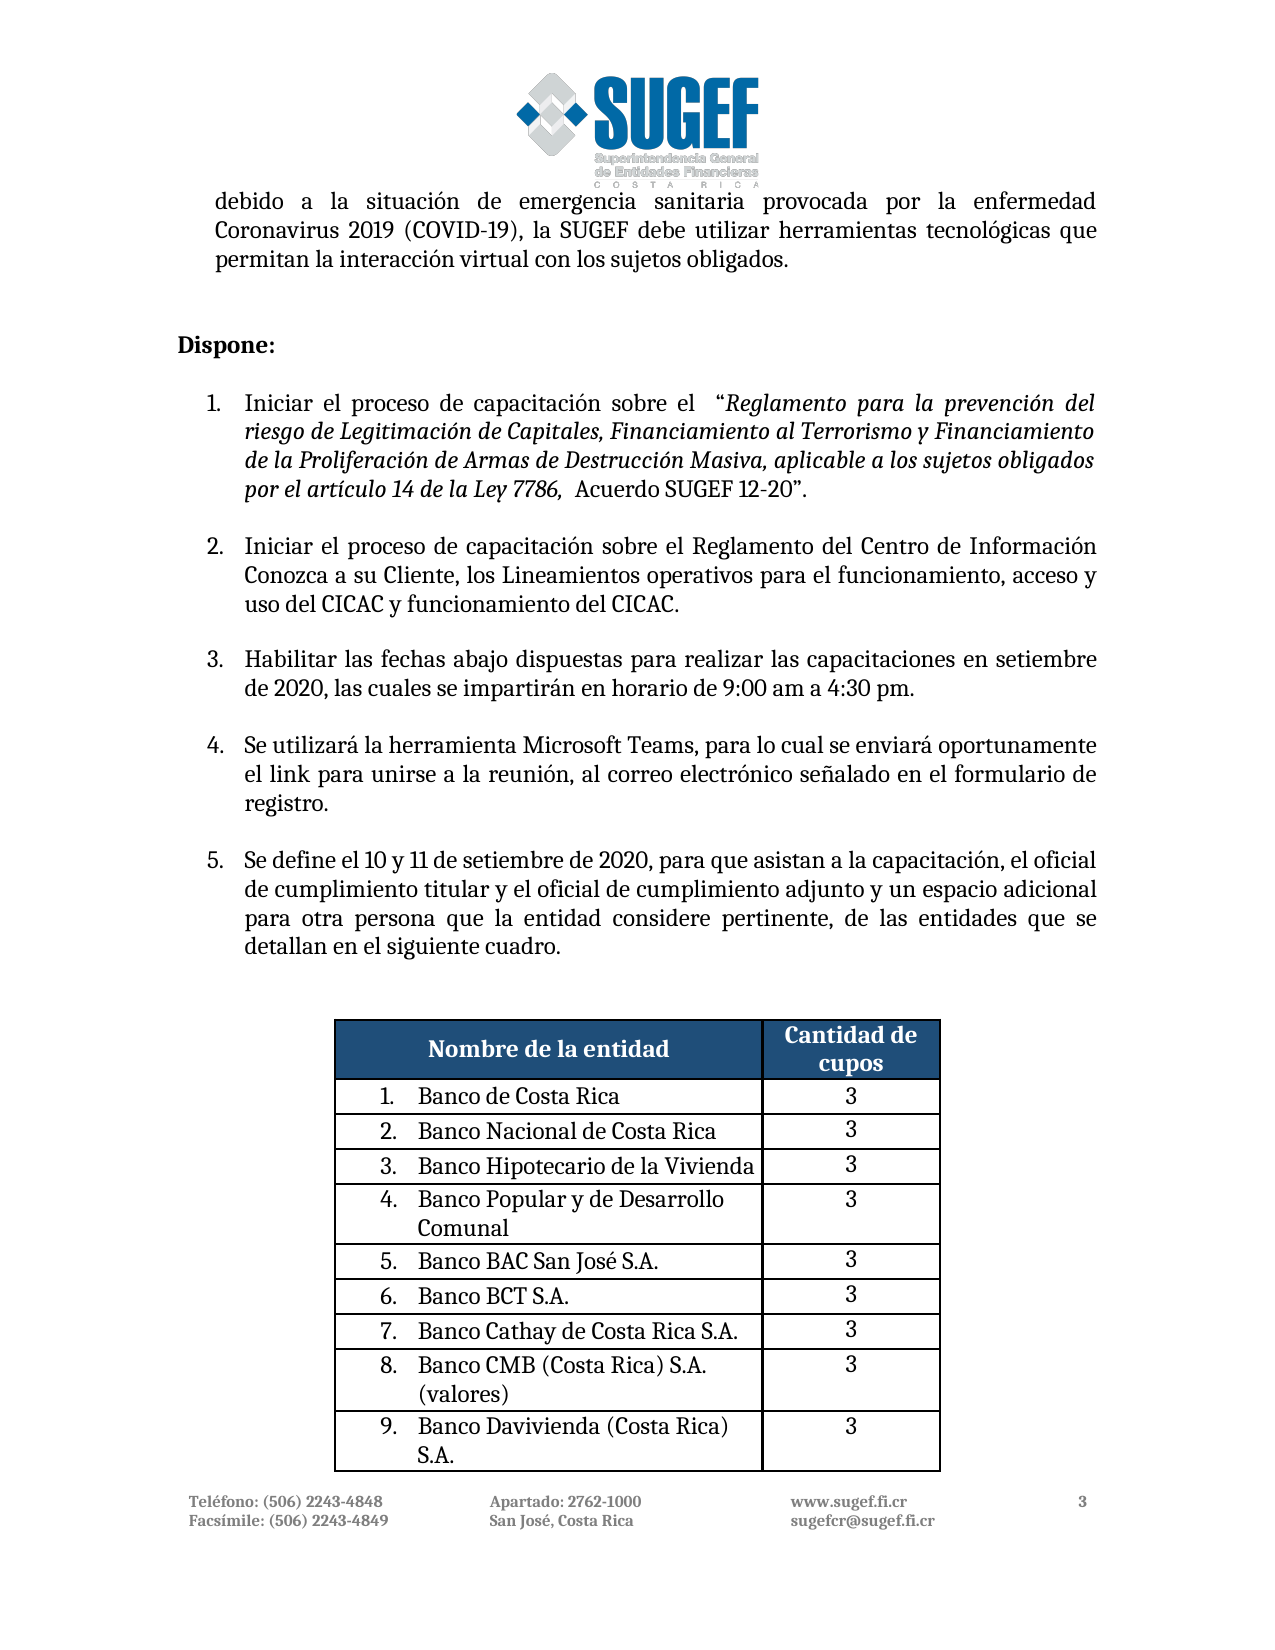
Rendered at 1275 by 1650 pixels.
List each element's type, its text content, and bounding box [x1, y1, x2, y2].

table_cell 3 [764, 1185, 939, 1243]
table_cell 3 [764, 1080, 939, 1113]
table_cell Banco Nacional de Costa Rica [336, 1115, 761, 1148]
table_cell Banco CMB (Costa Rica) S.A. (valores) [336, 1350, 761, 1410]
table_cell 3 [764, 1350, 939, 1410]
table_cell 3 [764, 1315, 939, 1348]
list Habilitar las fechas abajo dispuestas para realizar las capacitaciones en setiembre de 2020, las cuales se impartirán en horario de 9:00 am a 4:30 pm. [207, 645, 1098, 702]
list Iniciar el proceso de capacitación sobre el Reglamento del Centro de Información Conozca a su Cliente, los Lineamientos operativos para el funcionamiento, acceso y uso del CICAC y funcionamiento del CICAC. [207, 532, 1098, 618]
text Dispone: [177, 331, 1098, 360]
table_cell Banco Popular y de Desarrollo Comunal [336, 1185, 761, 1243]
list Se utilizará la herramienta Microsoft Teams, para lo cual se enviará oportunamente el link para unirse a la reunión, al correo electrónico señalado en el formulario de registro. [207, 731, 1098, 817]
list Iniciar el proceso de capacitación sobre el “Reglamento para la prevención del riesgo de Legitimación de Capitales, Financiamiento al Terrorismo y Financiamiento de la Proliferación de Armas de Destrucción Masiva, aplicable a los sujetos obligados por el artículo 14 de la Ley 7786, Acuerdo SUGEF 12-20”. [207, 388, 1098, 503]
table_cell Banco BAC San José S.A. [336, 1245, 761, 1278]
table_cell Banco BCT S.A. [336, 1280, 761, 1313]
table_cell Banco Cathay de Costa Rica S.A. [336, 1315, 761, 1348]
list Se define el 10 y 11 de setiembre de 2020, para que asistan a la capacitación, el oficial de cumplimiento titular y el oficial de cumplimiento adjunto y un espacio adicional para otra persona que la entidad considere pertinente, de las entidades que se detallan en el siguiente cuadro. [207, 846, 1098, 961]
table_header Cantidad de cupos [764, 1021, 939, 1078]
table_cell Banco Davivienda (Costa Rica) S.A. [336, 1412, 761, 1469]
table_cell 3 [764, 1245, 939, 1278]
table_cell 3 [764, 1412, 939, 1469]
table_cell Banco Hipotecario de la Vivienda [336, 1150, 761, 1183]
table_cell 3 [764, 1280, 939, 1313]
table_cell 3 [764, 1150, 939, 1183]
table_cell 3 [764, 1115, 939, 1148]
table_header Nombre de la entidad [336, 1021, 761, 1078]
table_cell Banco de Costa Rica [336, 1080, 761, 1113]
picture [516, 73, 759, 188]
